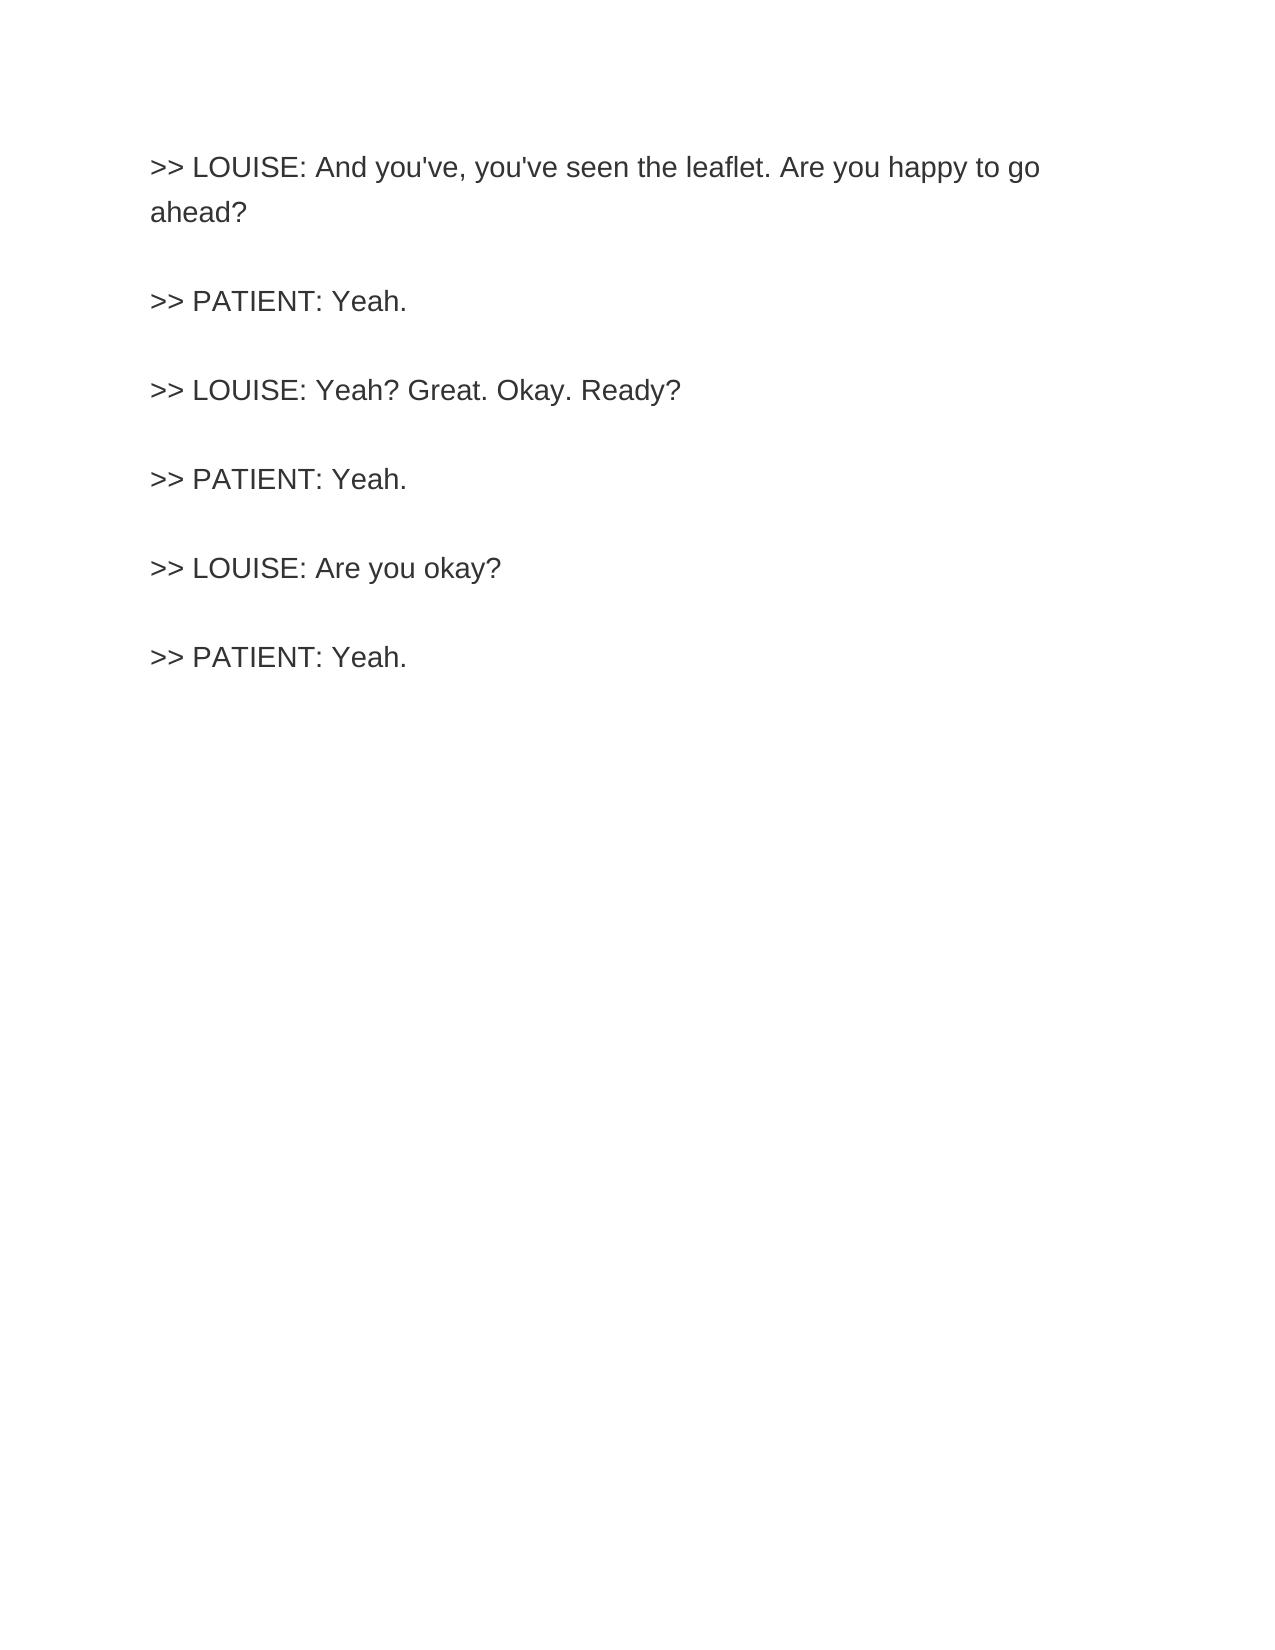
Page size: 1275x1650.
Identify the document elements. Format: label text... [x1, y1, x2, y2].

text >> PATIENT: Yeah. [150, 640, 1125, 674]
text >> LOUISE: Are you okay? [150, 551, 1125, 585]
text >> PATIENT: Yeah. [150, 462, 1125, 496]
text >> LOUISE: And you've, you've seen the leaflet. Are you happy to go ahead? [150, 150, 1125, 228]
text >> LOUISE: Yeah? Great. Okay. Ready? [150, 373, 1125, 406]
text >> PATIENT: Yeah. [150, 284, 1125, 317]
